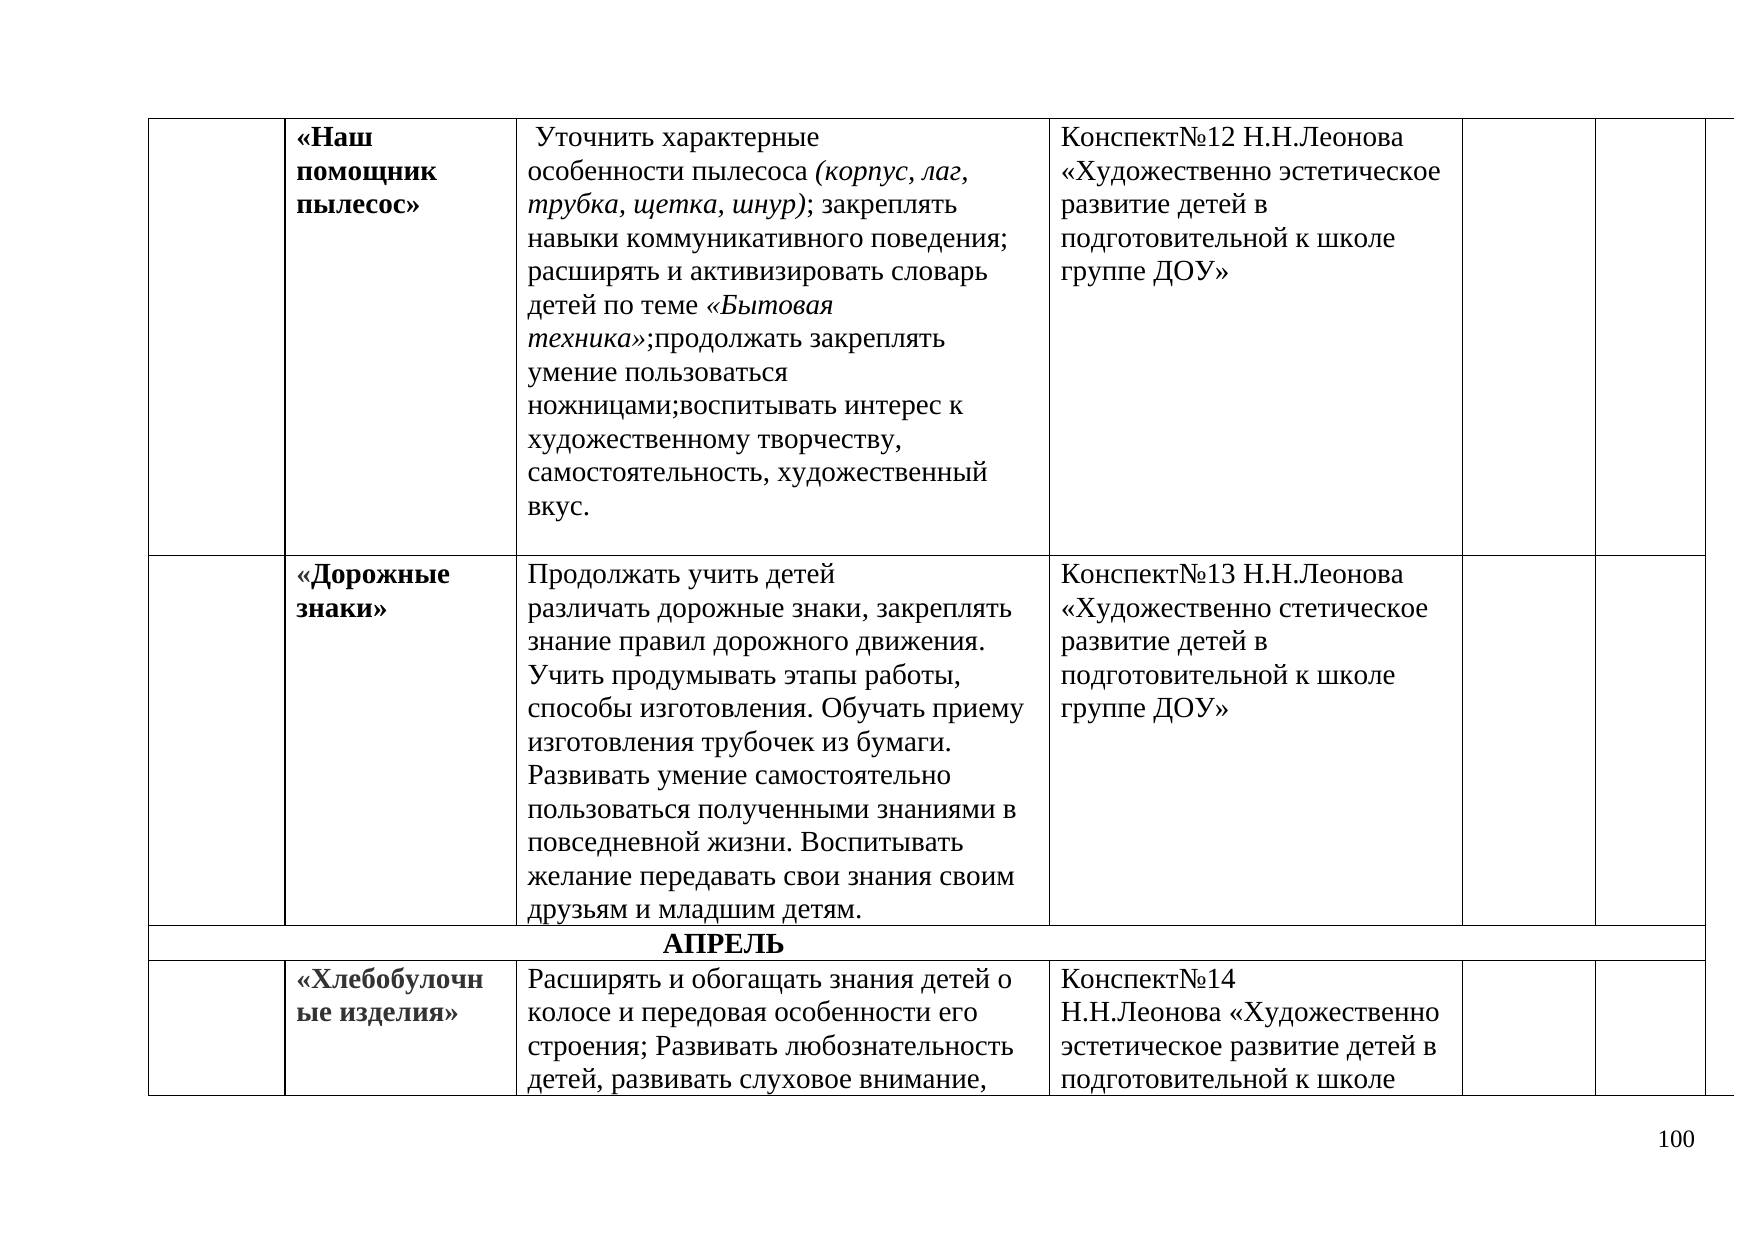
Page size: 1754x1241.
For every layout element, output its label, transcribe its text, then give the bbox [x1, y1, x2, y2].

table_cell [1463, 961, 1595, 1095]
table_cell [149, 556, 284, 925]
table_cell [517, 961, 1049, 1095]
table_cell АПРЕЛЬ [149, 926, 1705, 960]
table_cell [1596, 119, 1705, 555]
table_cell Продолжать учить детей различать дорожные знаки, закреплять знание правил дорожного движения. Учить продумывать этапы работы, способы изготовления. Обучать приему изготовления трубочек из бумаги. Развивать умение самостоятельно пользоваться полученными знаниями в повседневной жизни. Воспитывать желание передавать свои знания своим друзьям и младшим детям. [517, 556, 1049, 925]
table_cell [1596, 556, 1705, 925]
table_cell [1463, 556, 1595, 925]
table_cell [149, 119, 284, 555]
table_cell Конспект№13 Н.Н.Леонова «Художественно стетическое развитие детей в подготовительной к школе группе ДОУ» [1050, 556, 1462, 925]
table_cell «Наш помощник пылесос» [286, 119, 516, 555]
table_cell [1050, 961, 1462, 1095]
table_cell Конспект№12 Н.Н.Леонова «Художественно эстетическое развитие детей в подготовительной к школе группе ДОУ» [1050, 119, 1462, 555]
table_cell «Дорожные знаки» [286, 556, 516, 925]
table_cell [149, 961, 284, 1095]
table_cell [1463, 119, 1595, 555]
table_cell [286, 961, 516, 1095]
table_cell Уточнить характерные особенности пылесоса (корпус, лаг, трубка, щетка, шнур); закреплять навыки коммуникативного поведения; расширять и активизировать словарь детей по теме «Бытовая техника»;продолжать закреплять умение пользоваться ножницами;воспитывать интерес к художественному творчеству, самостоятельность, художественный вкус. [517, 119, 1049, 555]
table_cell [1596, 961, 1705, 1095]
